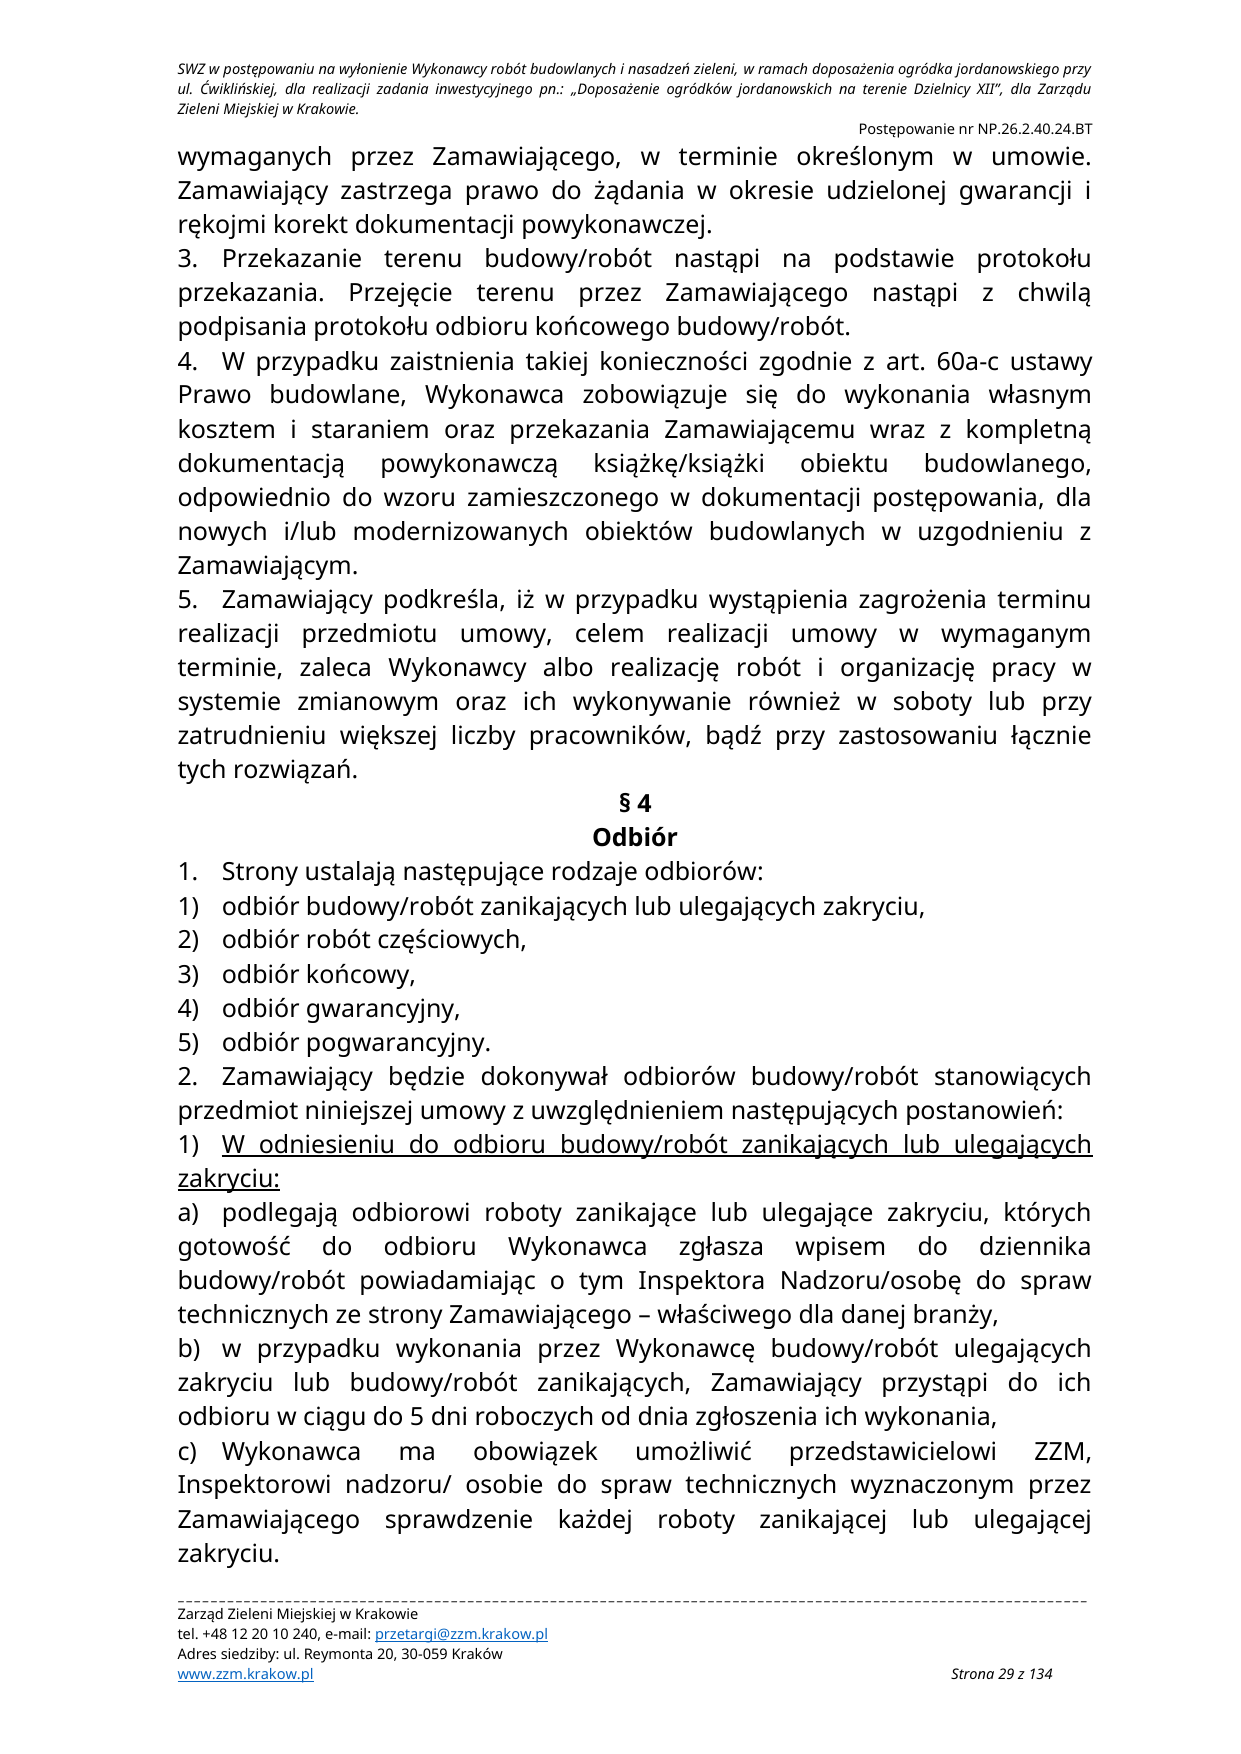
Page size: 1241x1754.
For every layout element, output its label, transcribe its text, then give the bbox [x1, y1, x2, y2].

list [177, 139, 1093, 241]
list W przypadku zaistnienia takiej konieczności zgodnie z art. 60a-c ustawy Prawo budowlane, Wykonawca zobowiązuje się do wykonania własnym kosztem i staraniem oraz przekazania Zamawiającemu wraz z kompletną dokumentacją powykonawczą książkę/książki obiektu budowlanego, odpowiednio do wzoru zamieszczonego w dokumentacji postępowania, dla nowych i/lub modernizowanych obiektów budowlanych w uzgodnieniu z Zamawiającym. [177, 343, 1093, 582]
list W odniesieniu do odbioru budowy/robót zanikających lub ulegających zakryciu: [177, 1127, 1093, 1195]
list Strony ustalają następujące rodzaje odbiorów: [177, 854, 1093, 888]
list w przypadku wykonania przez Wykonawcę budowy/robót ulegających zakryciu lub budowy/robót zanikających, Zamawiający przystąpi do ich odbioru w ciągu do 5 dni roboczych od dnia zgłoszenia ich wykonania, [177, 1331, 1093, 1433]
text Odbiór [177, 820, 1093, 854]
list odbiór końcowy, [177, 956, 1093, 990]
list Wykonawca ma obowiązek umożliwić przedstawicielowi ZZM, Inspektorowi nadzoru/ osobie do spraw technicznych wyznaczonym przez Zamawiającego sprawdzenie każdej roboty zanikającej lub ulegającej zakryciu. [177, 1433, 1093, 1569]
list odbiór gwarancyjny, [177, 990, 1093, 1024]
list podlegają odbiorowi roboty zanikające lub ulegające zakryciu, których gotowość do odbioru Wykonawca zgłasza wpisem do dziennika budowy/robót powiadamiając o tym Inspektora Nadzoru/osobę do spraw technicznych ze strony Zamawiającego – właściwego dla danej branży, [177, 1195, 1093, 1331]
list odbiór budowy/robót zanikających lub ulegających zakryciu, [177, 888, 1093, 922]
list odbiór pogwarancyjny. [177, 1024, 1093, 1058]
list Zamawiający będzie dokonywał odbiorów budowy/robót stanowiących przedmiot niniejszej umowy z uwzględnieniem następujących postanowień: [177, 1058, 1093, 1127]
list Zamawiający podkreśla, iż w przypadku wystąpienia zagrożenia terminu realizacji przedmiotu umowy, celem realizacji umowy w wymaganym terminie, zaleca Wykonawcy albo realizację robót i organizację pracy w systemie zmianowym oraz ich wykonywanie również w soboty lub przy zatrudnieniu większej liczby pracowników, bądź przy zastosowaniu łącznie tych rozwiązań. [177, 582, 1093, 786]
text § 4 [177, 786, 1093, 820]
list Przekazanie terenu budowy/robót nastąpi na podstawie protokołu przekazania. Przejęcie terenu przez Zamawiającego nastąpi z chwilą podpisania protokołu odbioru końcowego budowy/robót. [177, 241, 1093, 343]
list odbiór robót częściowych, [177, 922, 1093, 956]
